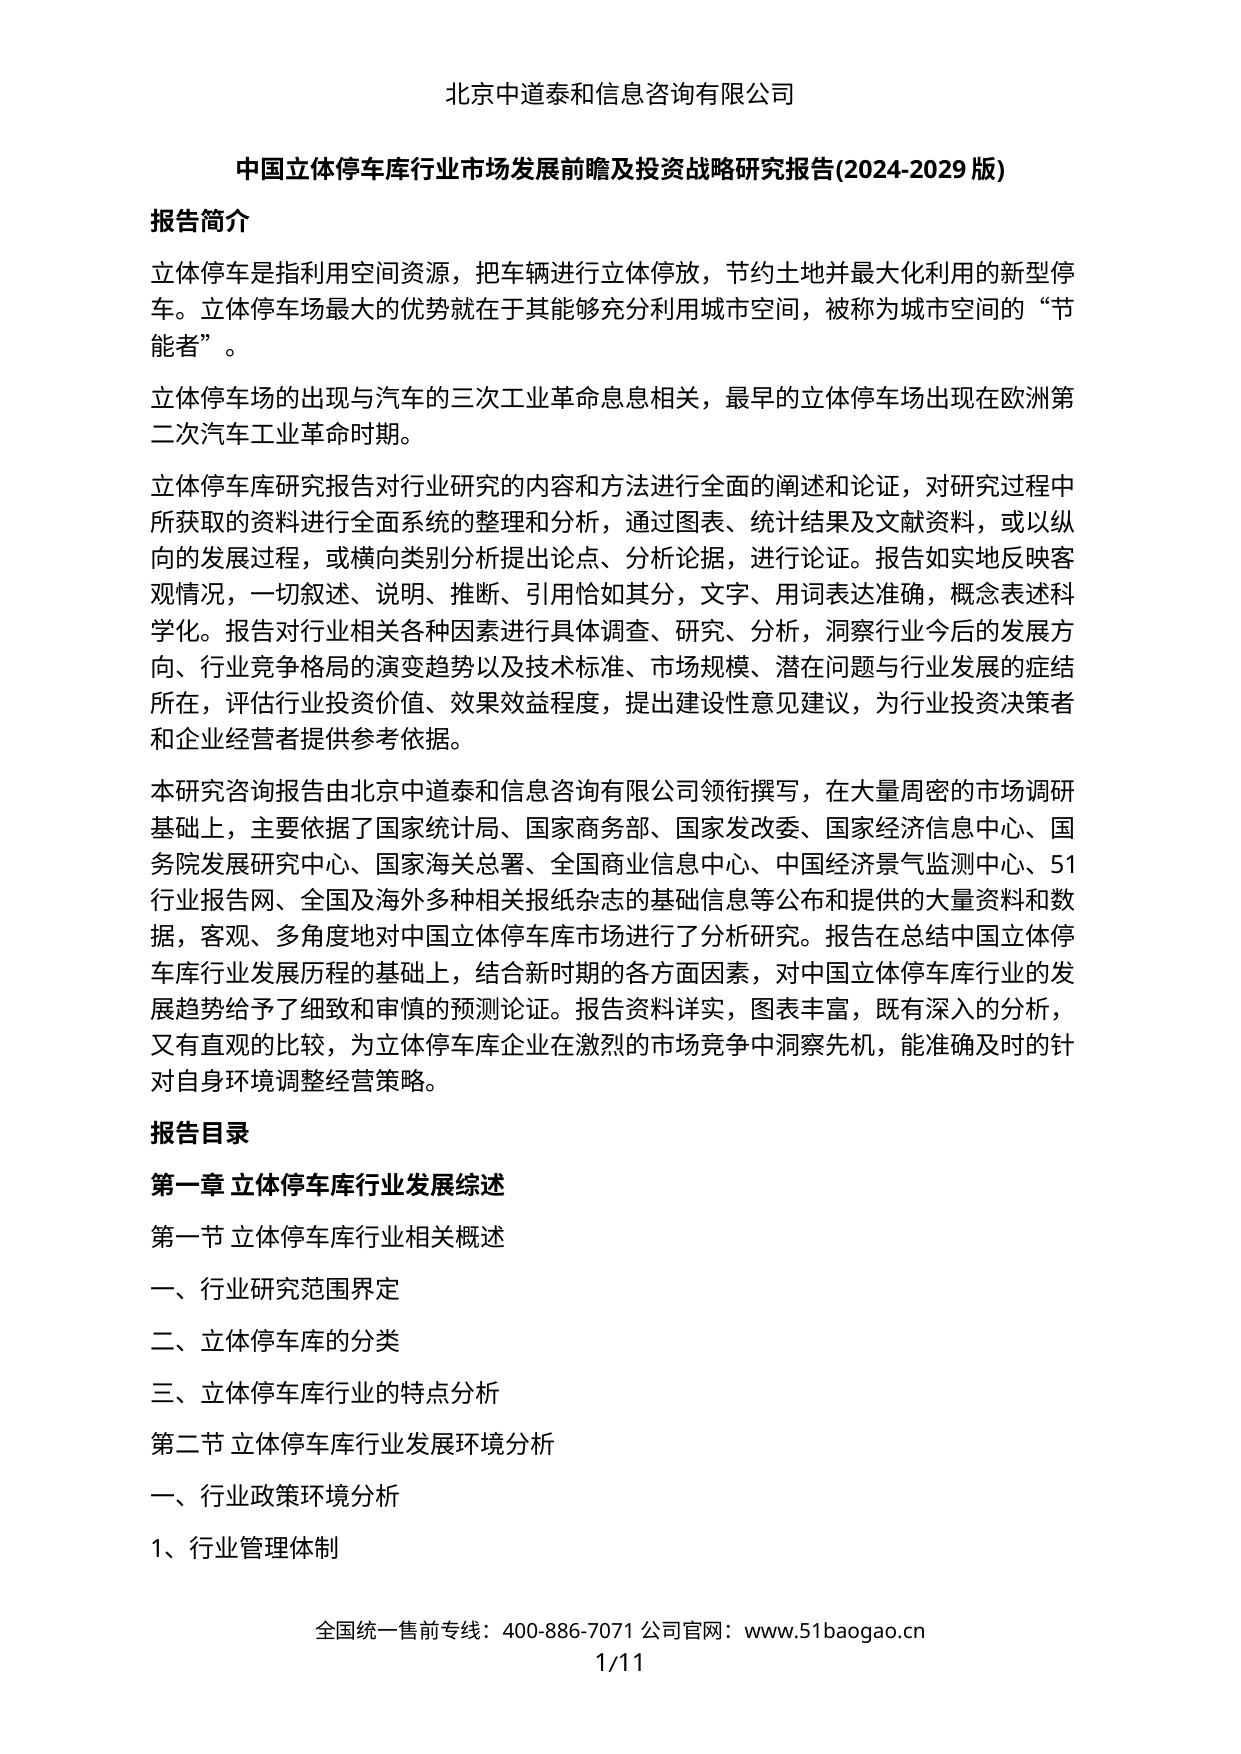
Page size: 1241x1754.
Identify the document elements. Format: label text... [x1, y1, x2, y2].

text 第一章 立体停车库行业发展综述 [150, 1166, 1090, 1202]
text 报告目录 [150, 1114, 1090, 1150]
text 报告简介 [150, 202, 1090, 238]
text 1、行业管理体制 [150, 1529, 1090, 1565]
text 立体停车场的出现与汽车的三次工业革命息息相关，最早的立体停车场出现在欧洲第二次汽车工业革命时期。 [150, 378, 1090, 451]
text 中国立体停车库行业市场发展前瞻及投资战略研究报告(2024-2029版) [150, 150, 1090, 186]
text 本研究咨询报告由北京中道泰和信息咨询有限公司领衔撰写，在大量周密的市场调研基础上，主要依据了国家统计局、国家商务部、国家发改委、国家经济信息中心、国务院发展研究中心、国家海关总署、全国商业信息中心、中国经济景气监测中心、51行业报告网、全国及海外多种相关报纸杂志的基础信息等公布和提供的大量资料和数据，客观、多角度地对中国立体停车库市场进行了分析研究。报告在总结中国立体停车库行业发展历程的基础上，结合新时期的各方面因素，对中国立体停车库行业的发展趋势给予了细致和审慎的预测论证。报告资料详实，图表丰富，既有深入的分析，又有直观的比较，为立体停车库企业在激烈的市场竞争中洞察先机，能准确及时的针对自身环境调整经营策略。 [150, 772, 1090, 1098]
text 二、立体停车库的分类 [150, 1321, 1090, 1357]
text 立体停车是指利用空间资源，把车辆进行立体停放，节约土地并最大化利用的新型停车。立体停车场最大的优势就在于其能够充分利用城市空间，被称为城市空间的“节能者”。 [150, 254, 1090, 362]
text 一、行业研究范围界定 [150, 1269, 1090, 1306]
text 第一节 立体停车库行业相关概述 [150, 1217, 1090, 1254]
text 第二节 立体停车库行业发展环境分析 [150, 1425, 1090, 1461]
text 立体停车库研究报告对行业研究的内容和方法进行全面的阐述和论证，对研究过程中所获取的资料进行全面系统的整理和分析，通过图表、统计结果及文献资料，或以纵向的发展过程，或横向类别分析提出论点、分析论据，进行论证。报告如实地反映客观情况，一切叙述、说明、推断、引用恰如其分，文字、用词表达准确，概念表述科学化。报告对行业相关各种因素进行具体调查、研究、分析，洞察行业今后的发展方向、行业竞争格局的演变趋势以及技术标准、市场规模、潜在问题与行业发展的症结所在，评估行业投资价值、效果效益程度，提出建设性意见建议，为行业投资决策者和企业经营者提供参考依据。 [150, 466, 1090, 756]
text 一、行业政策环境分析 [150, 1477, 1090, 1513]
text 三、立体停车库行业的特点分析 [150, 1373, 1090, 1409]
